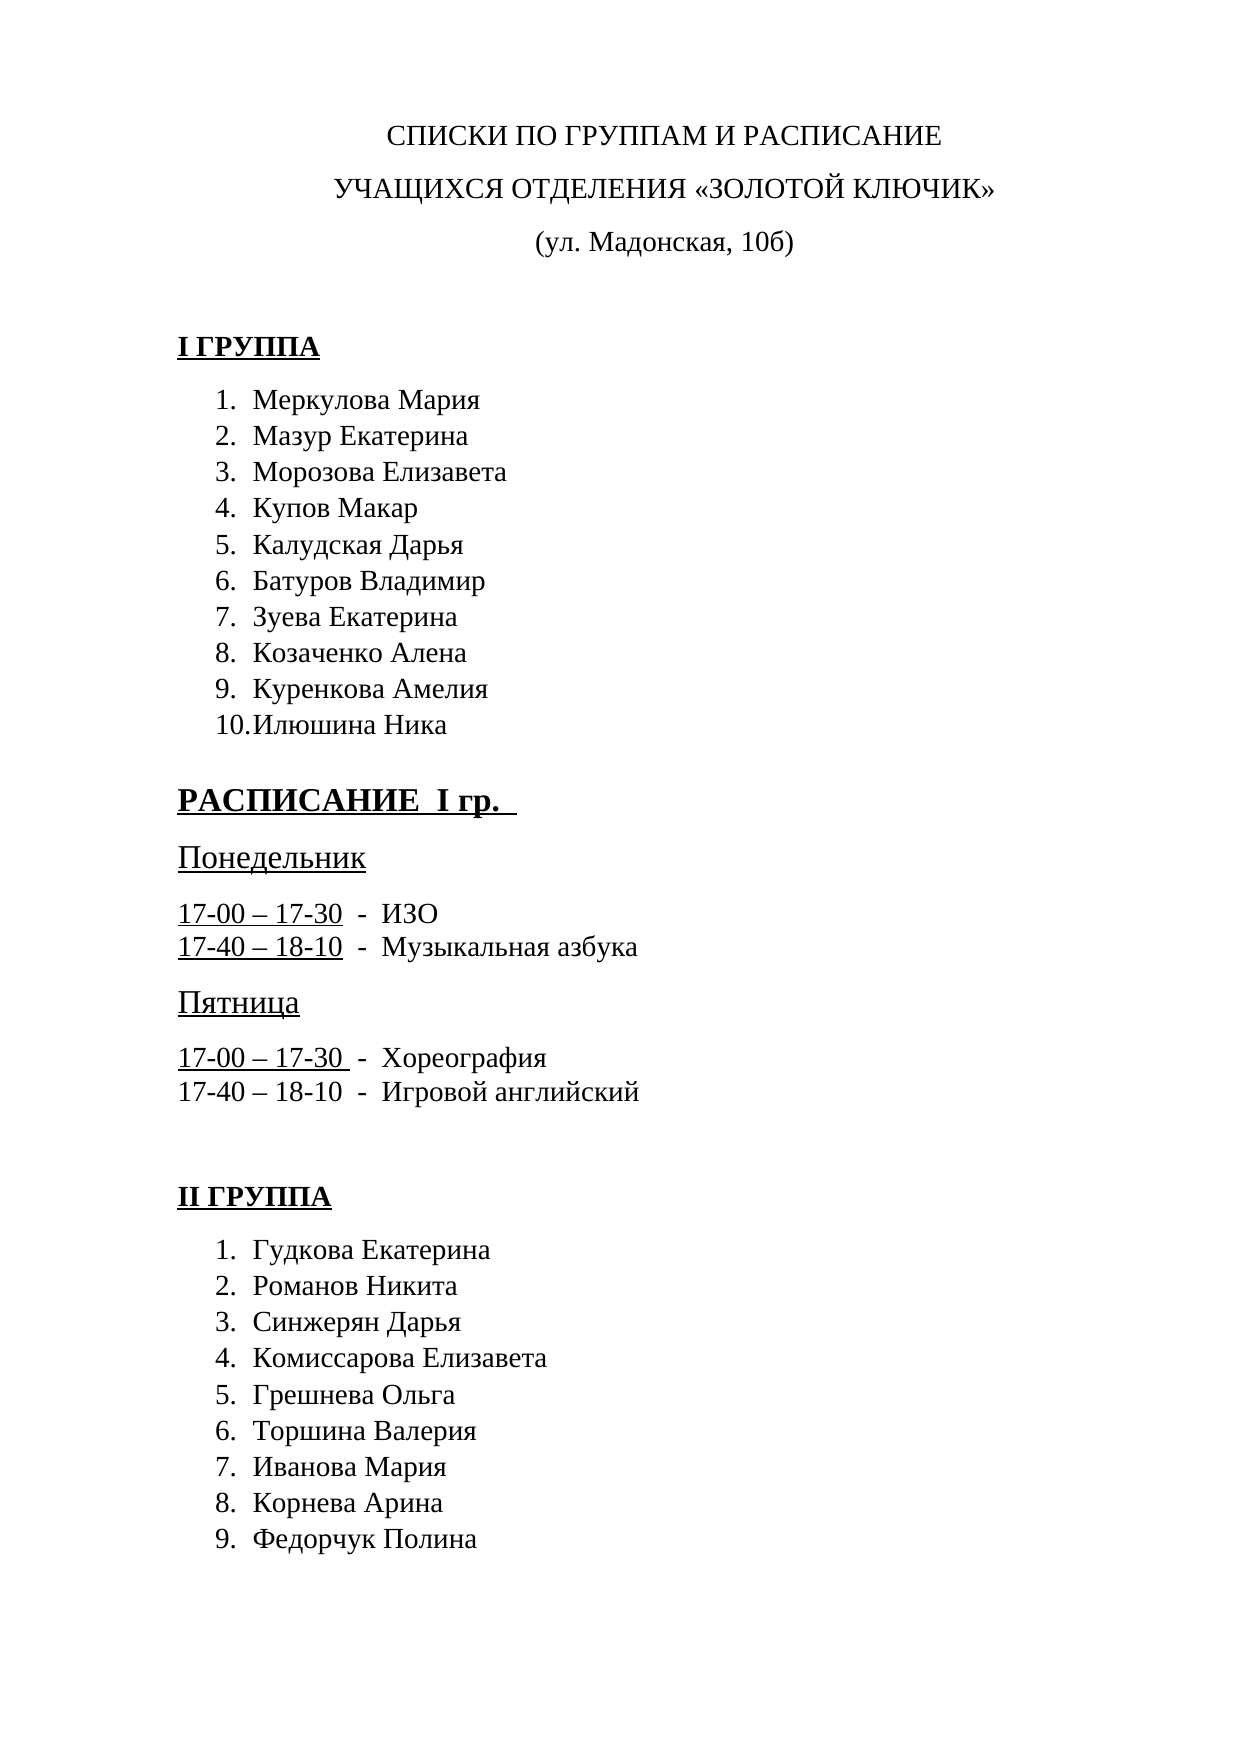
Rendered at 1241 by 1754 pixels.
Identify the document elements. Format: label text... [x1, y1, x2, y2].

text 17-00 – 17-30 - ИЗО [177, 896, 1152, 929]
text I ГРУППА [177, 329, 1152, 363]
text Понедельник [177, 838, 1152, 876]
list Меркулова Мария [215, 382, 1152, 416]
list Батуров Владимир [215, 563, 1152, 596]
text 17-40 – 18-10 - Игровой английский [177, 1074, 1152, 1107]
list Куренкова Амелия [215, 671, 1152, 705]
list Гудкова Екатерина [215, 1232, 1152, 1266]
list Козаченко Алена [215, 635, 1152, 669]
list Зуева Екатерина [215, 599, 1152, 633]
list Синжерян Дарья [215, 1304, 1152, 1338]
list Грешнева Ольга [215, 1377, 1152, 1410]
list Федорчук Полина [215, 1521, 1152, 1555]
text (ул. Мадонская, 10б) [177, 224, 1152, 257]
list Морозова Елизавета [215, 454, 1152, 488]
text СПИСКИ ПО ГРУППАМ И РАСПИСАНИЕ [177, 118, 1152, 152]
list Корнева Арина [215, 1485, 1152, 1519]
list Комиссарова Елизавета [215, 1341, 1152, 1374]
list РАСПИСАНИЕ I гр. [177, 780, 1152, 818]
list Купов Макар [215, 491, 1152, 524]
list Мазур Екатерина [215, 418, 1152, 452]
list Торшина Валерия [215, 1413, 1152, 1446]
text II ГРУППА [177, 1179, 1152, 1213]
text 17-40 – 18-10 - Музыкальная азбука [177, 929, 1152, 963]
list Иванова Мария [215, 1449, 1152, 1483]
text УЧАЩИХСЯ ОТДЕЛЕНИЯ «ЗОЛОТОЙ КЛЮЧИК» [177, 171, 1152, 204]
list Калудская Дарья [215, 527, 1152, 560]
text 17-00 – 17-30 - Хореография [177, 1040, 1152, 1074]
text Пятница [177, 982, 1152, 1021]
list Илюшина Ника [215, 707, 1152, 741]
list Романов Никита [215, 1268, 1152, 1302]
